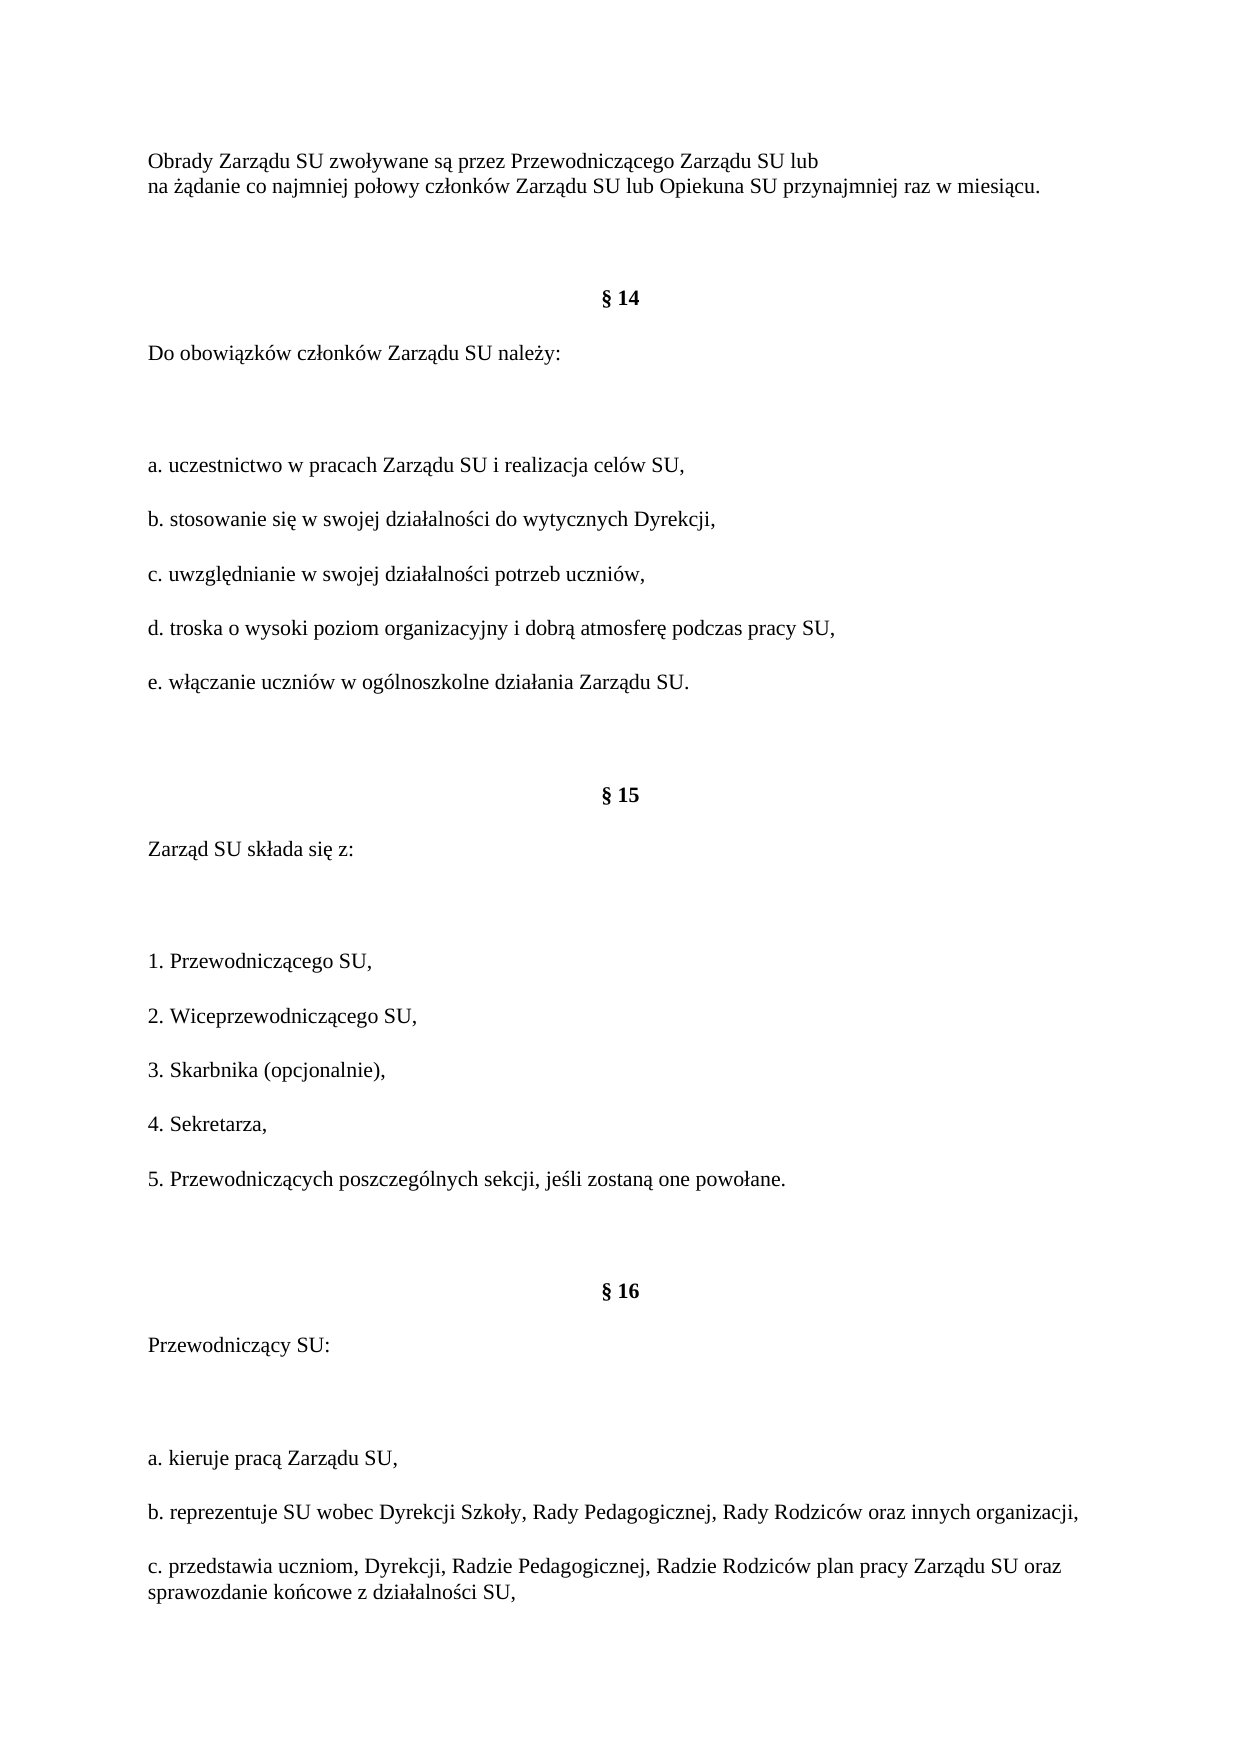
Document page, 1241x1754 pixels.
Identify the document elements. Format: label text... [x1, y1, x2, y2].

text Do obowiązków członków Zarządu SU należy: [148, 339, 1093, 365]
text § 15 [148, 782, 1093, 807]
text b. stosowanie się w swojej działalności do wytycznych Dyrekcji, [148, 506, 1093, 531]
text e. włączanie uczniów w ogólnoszkolne działania Zarządu SU. [148, 669, 1093, 694]
text 2. Wiceprzewodniczącego SU, [148, 1003, 1093, 1028]
text 4. Sekretarza, [148, 1111, 1093, 1137]
text Zarząd SU składa się z: [148, 836, 1093, 861]
text 3. Skarbnika (opcjonalnie), [148, 1057, 1093, 1082]
text § 14 [148, 285, 1093, 310]
text c. uwzględnianie w swojej działalności potrzeb uczniów, [148, 561, 1093, 586]
text § 16 [148, 1278, 1093, 1303]
text 5. Przewodniczących poszczególnych sekcji, jeśli zostaną one powołane. [148, 1166, 1093, 1191]
text 1. Przewodniczącego SU, [148, 948, 1093, 973]
text a. uczestnictwo w pracach Zarządu SU i realizacja celów SU, [148, 452, 1093, 477]
text Przewodniczący SU: [148, 1332, 1093, 1358]
text c. przedstawia uczniom, Dyrekcji, Radzie Pedagogicznej, Radzie Rodziców plan pracy Zarządu SU oraz sprawozdanie końcowe z działalności SU, [148, 1553, 1093, 1604]
text d. troska o wysoki poziom organizacyjny i dobrą atmosferę podczas pracy SU, [148, 615, 1093, 640]
text Obrady Zarządu SU zwoływane są przez Przewodniczącego Zarządu SU lub na żądanie co najmniej połowy członków Zarządu SU lub Opiekuna SU przynajmniej raz w miesiącu. [148, 148, 1093, 198]
text a. kieruje pracą Zarządu SU, [148, 1445, 1093, 1470]
text b. reprezentuje SU wobec Dyrekcji Szkoły, Rady Pedagogicznej, Rady Rodziców oraz innych organizacji, [148, 1499, 1093, 1524]
